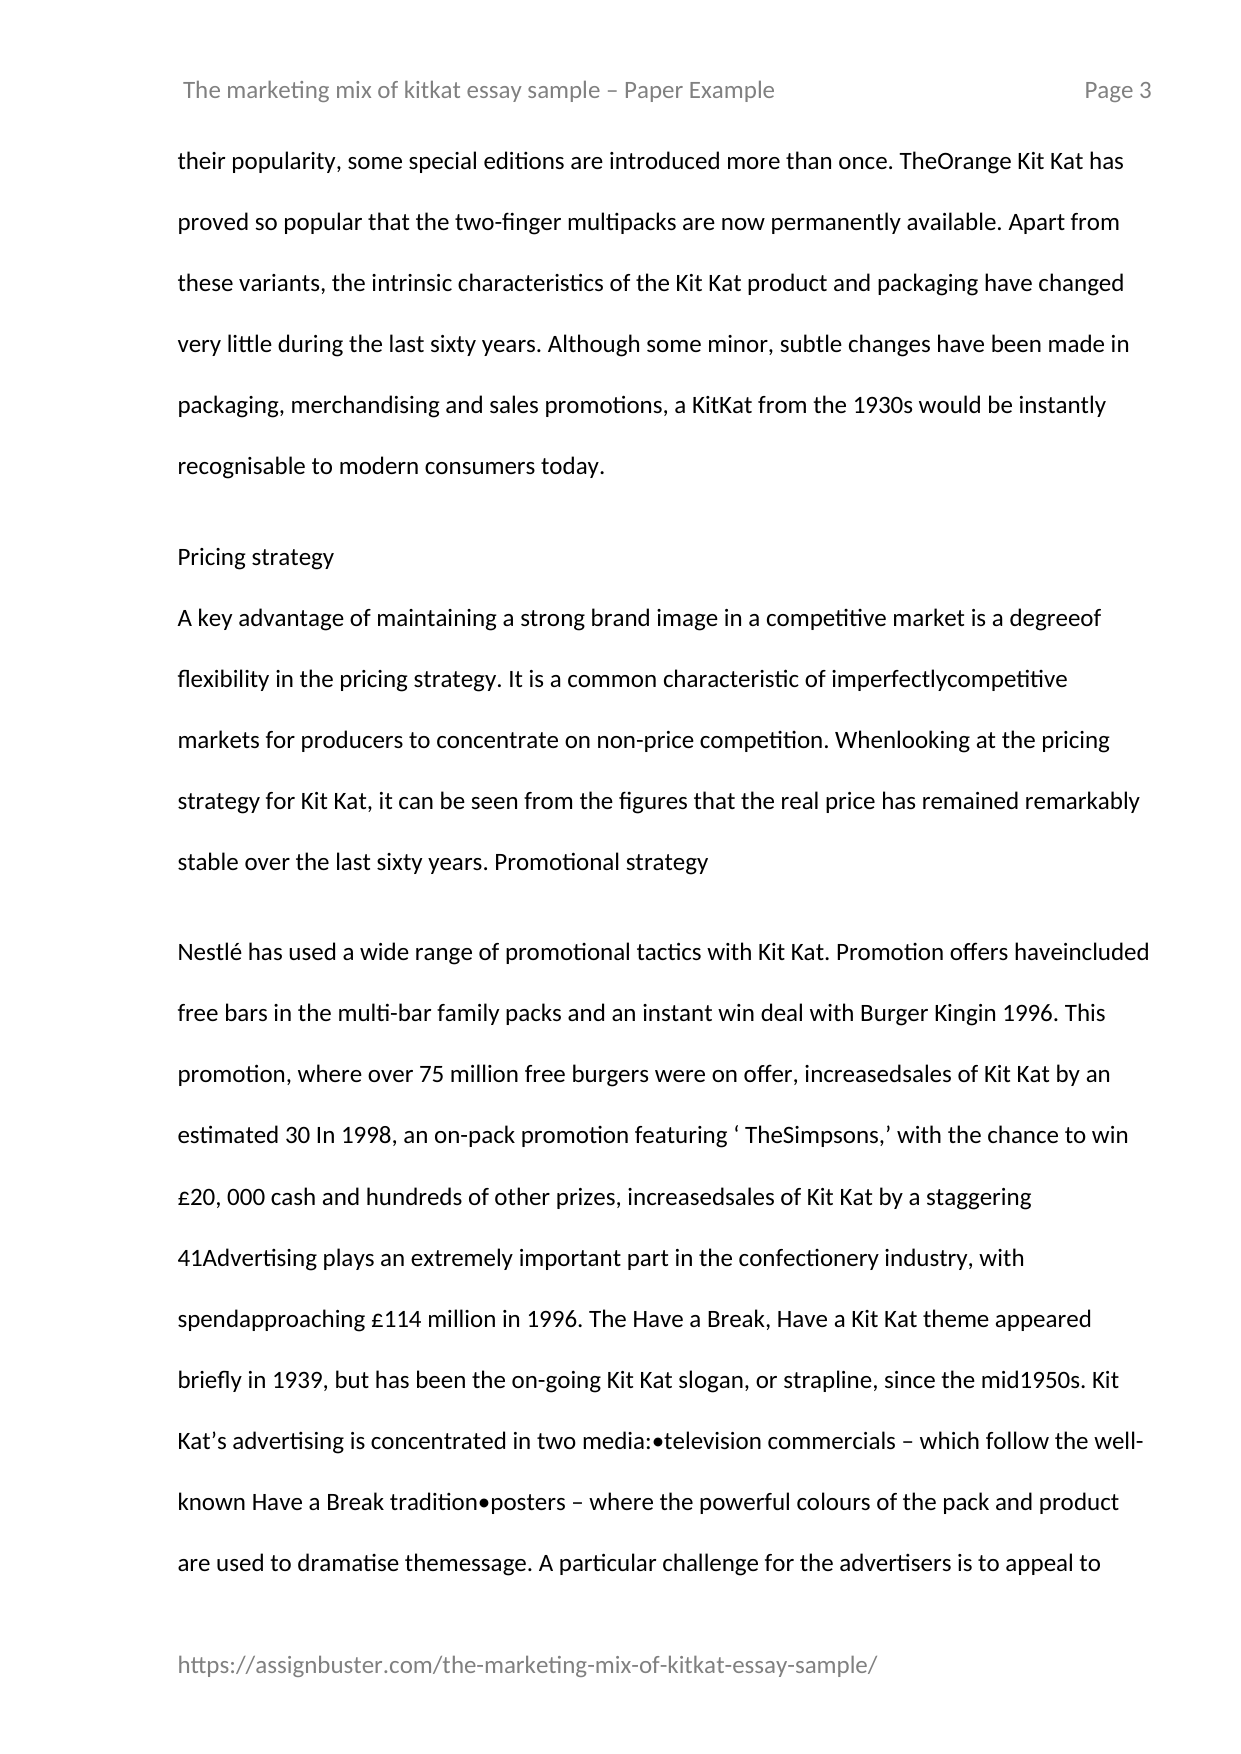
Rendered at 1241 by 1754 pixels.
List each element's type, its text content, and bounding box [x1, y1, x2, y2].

text Pricing strategy A key advantage of maintaining a strong brand image in a competitive market is a degreeof flexibility in the pricing strategy. It is a common characteristic of imperfectlycompetitive markets for producers to concentrate on non-price competition. Whenlooking at the pricing strategy for Kit Kat, it can be seen from the figures that the real price has remained remarkably stable over the last sixty years. Promotional strategy [177, 541, 1152, 876]
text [177, 936, 1152, 1577]
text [177, 145, 1152, 481]
